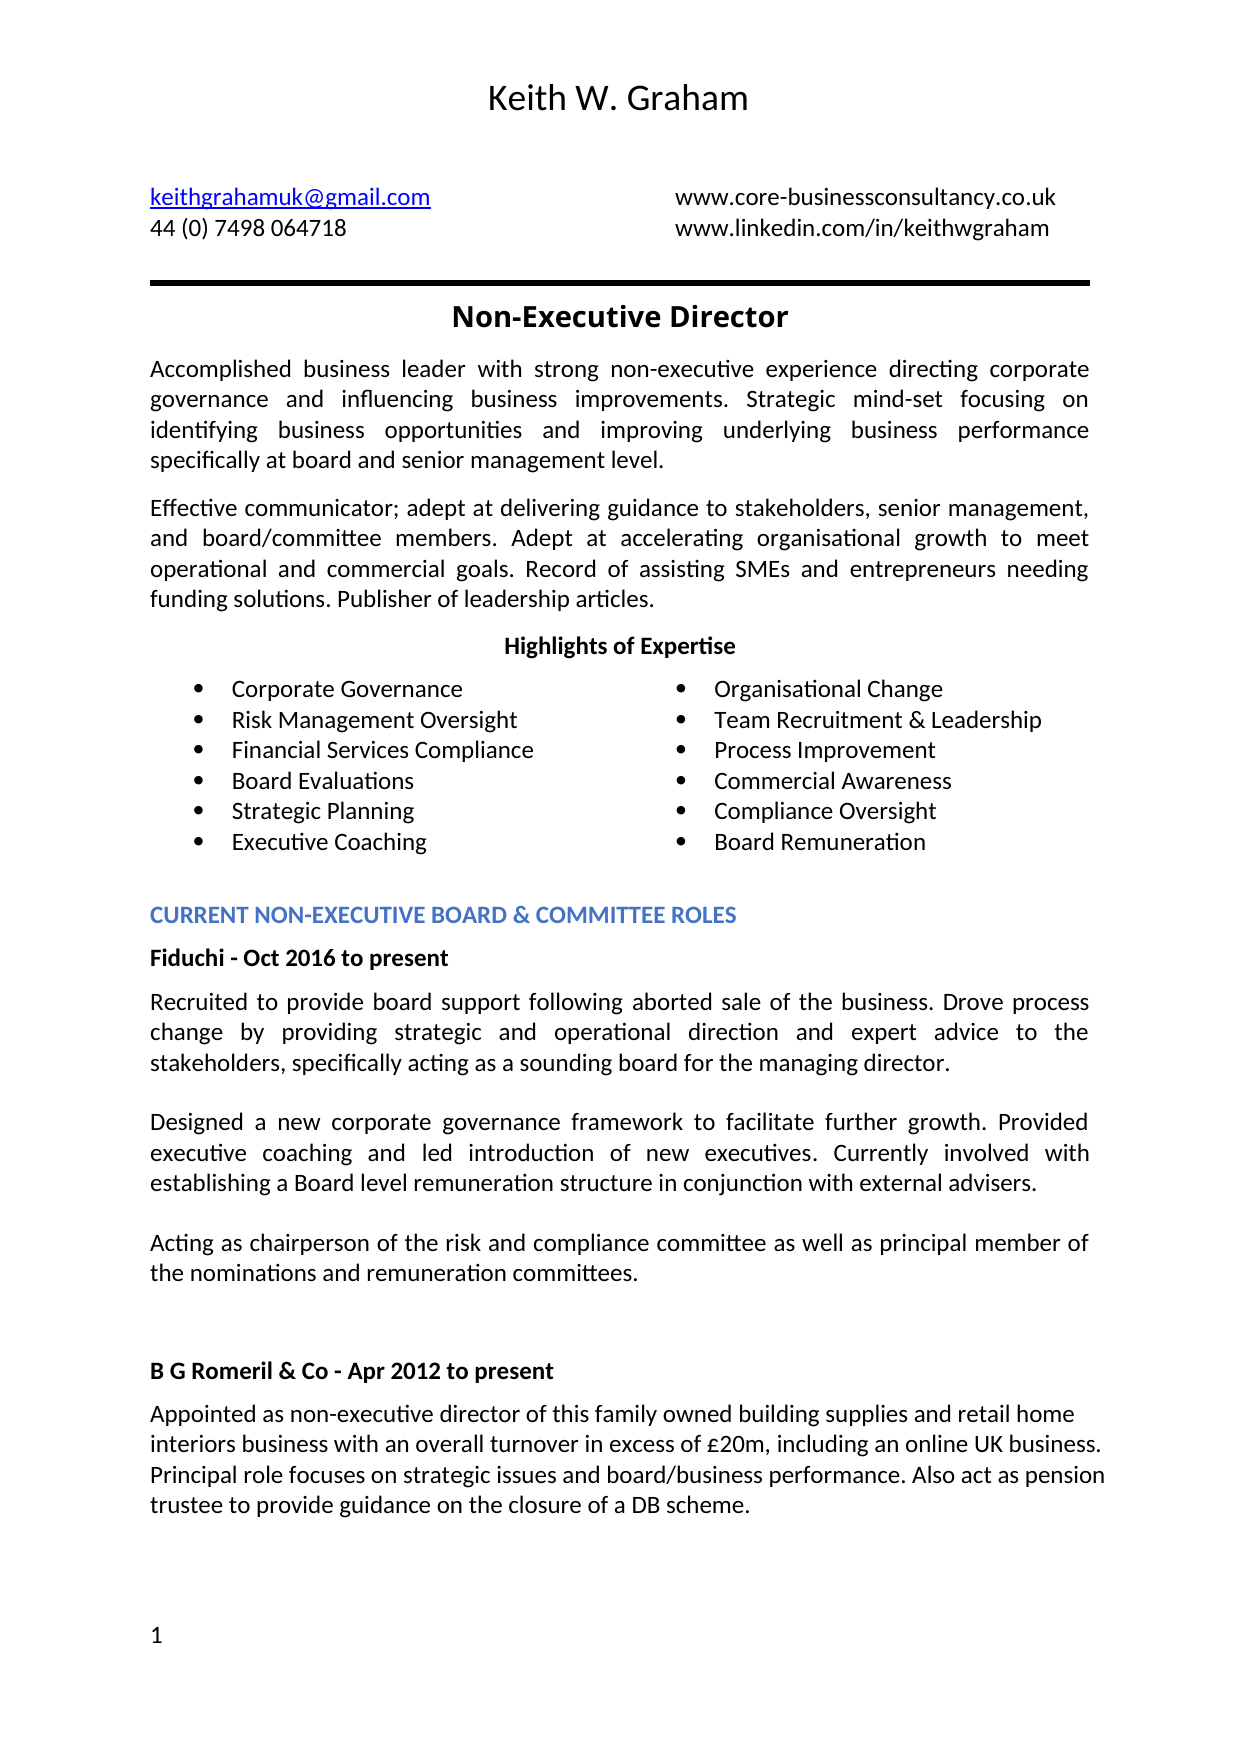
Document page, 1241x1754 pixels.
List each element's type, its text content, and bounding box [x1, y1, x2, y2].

text Effective communicator; adept at delivering guidance to stakeholders, senior management, and board/committee members. Adept at accelerating organisational growth to meet operational and commercial goals. Record of assisting SMEs and entrepreneurs needing funding solutions. Publisher of leadership articles. [150, 492, 1090, 614]
text keithgrahamuk@gmail.com www.core-businessconsultancy.co.uk 44 (0) 7498 064718 www.linkedin.com/in/keithwgraham [150, 181, 1090, 242]
text trustee to provide guidance on the closure of a DB scheme. [150, 1489, 1181, 1520]
text Designed a new corporate governance framework to facilitate further growth. Provided executive coaching and led introduction of new executives. Currently involved with establishing a Board level remuneration structure in conjunction with external advisers. [150, 1106, 1090, 1198]
text Principal role focuses on strategic issues and board/business performance. Also act as pension [150, 1459, 1181, 1489]
table_header Corporate Governance Risk Management Oversight Financial Services Compliance Board Evaluations Strategic Planning Executive Coaching [183, 674, 665, 857]
text Non-Executive Director [150, 286, 1090, 336]
text Highlights of Expertise [150, 630, 1090, 661]
text CURRENT NON-EXECUTIVE BOARD & COMMITTEE ROLES [150, 899, 1090, 930]
table_header Organisational Change Team Recruitment & Leadership Process Improvement Commercial Awareness Compliance Oversight Board Remuneration [665, 674, 1057, 857]
text Acting as chairperson of the risk and compliance committee as well as principal member of the nominations and remuneration committees. [150, 1227, 1090, 1288]
text Appointed as non-executive director of this family owned building supplies and retail home [150, 1398, 1181, 1428]
text Recruited to provide board support following aborted sale of the business. Drove process change by providing strategic and operational direction and expert advice to the stakeholders, specifically acting as a sounding board for the managing director. [150, 986, 1090, 1077]
text interiors business with an overall turnover in excess of £20m, including an online UK business. [150, 1428, 1181, 1459]
text Accomplished business leader with strong non-executive experience directing corporate governance and influencing business improvements. Strategic mind-set focusing on identifying business opportunities and improving underlying business performance specifically at board and senior management level. [150, 353, 1090, 475]
text Fiduchi - Oct 2016 to present [150, 943, 1090, 973]
text B G Romeril & Co - Apr 2012 to present [150, 1355, 1090, 1386]
